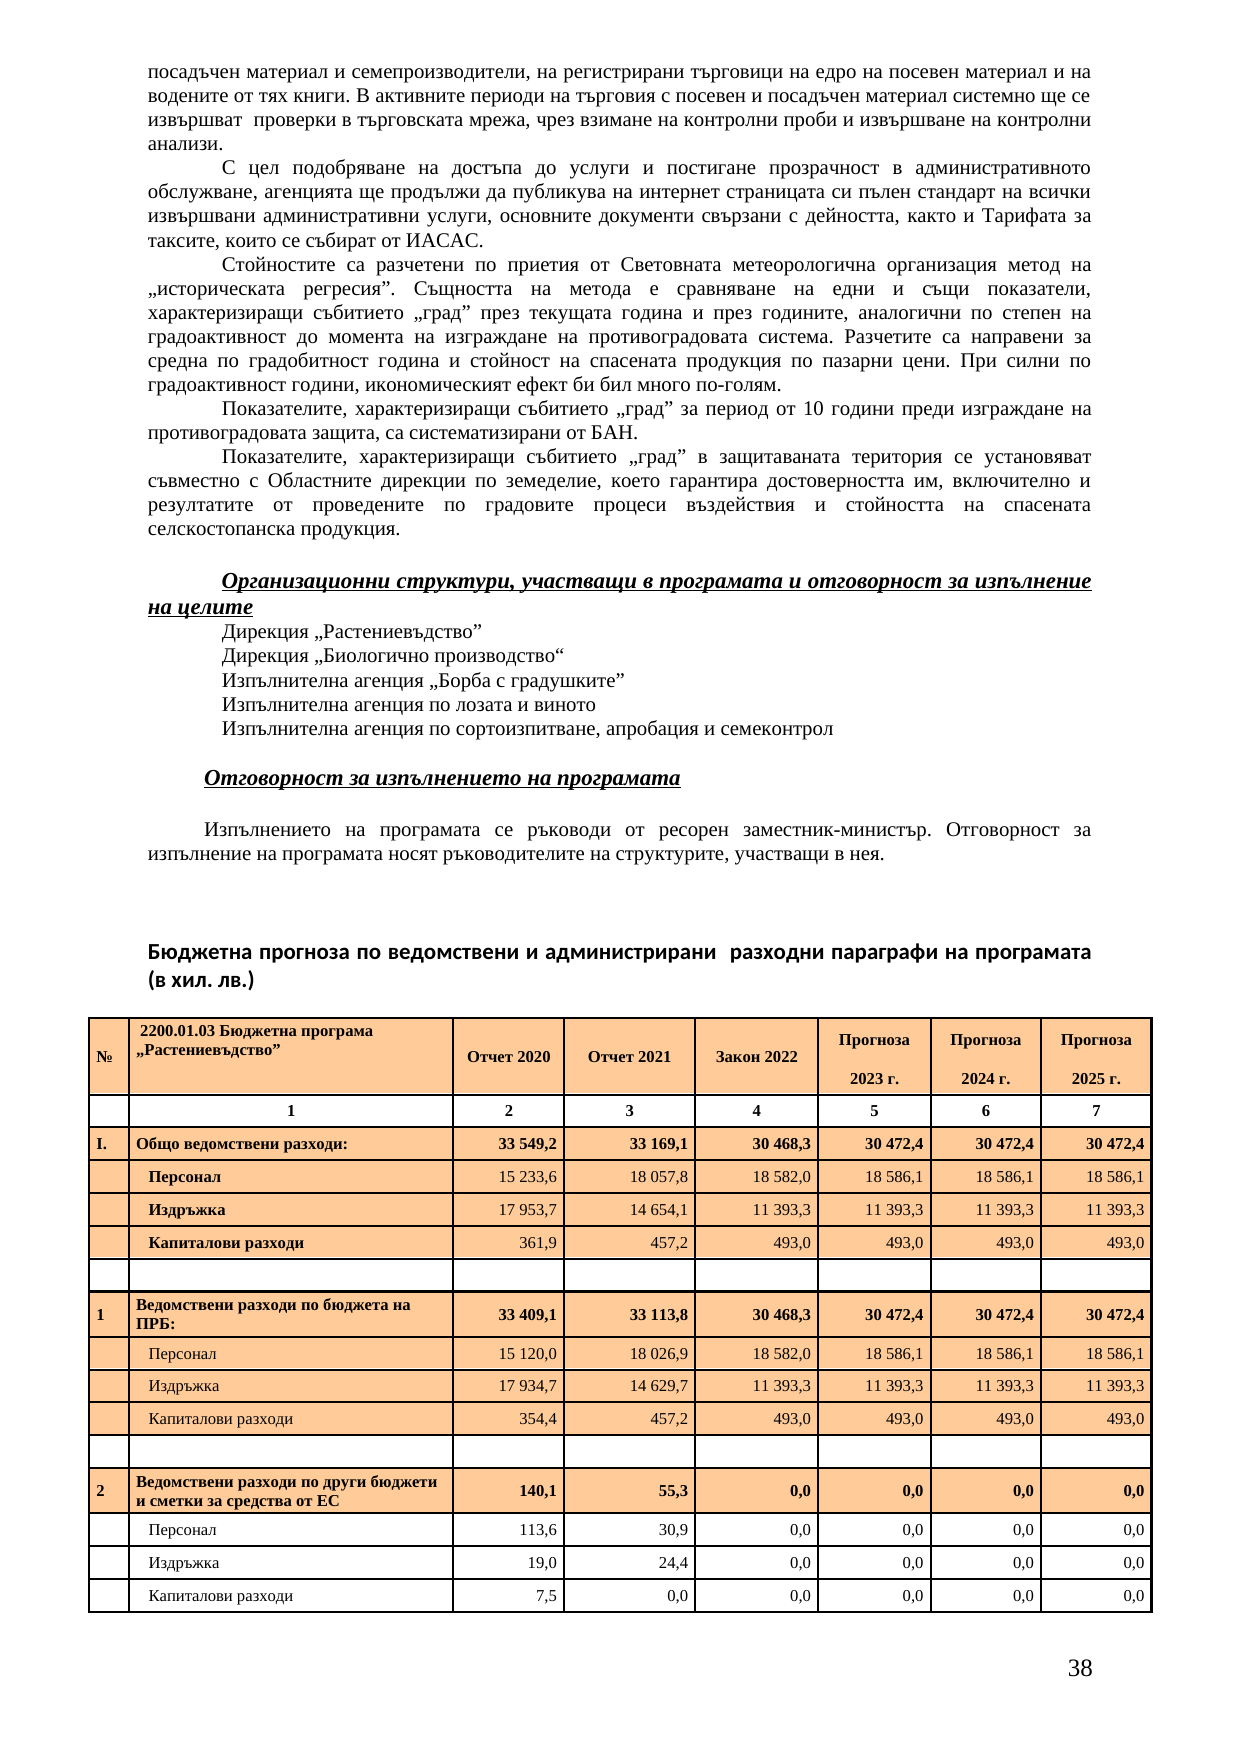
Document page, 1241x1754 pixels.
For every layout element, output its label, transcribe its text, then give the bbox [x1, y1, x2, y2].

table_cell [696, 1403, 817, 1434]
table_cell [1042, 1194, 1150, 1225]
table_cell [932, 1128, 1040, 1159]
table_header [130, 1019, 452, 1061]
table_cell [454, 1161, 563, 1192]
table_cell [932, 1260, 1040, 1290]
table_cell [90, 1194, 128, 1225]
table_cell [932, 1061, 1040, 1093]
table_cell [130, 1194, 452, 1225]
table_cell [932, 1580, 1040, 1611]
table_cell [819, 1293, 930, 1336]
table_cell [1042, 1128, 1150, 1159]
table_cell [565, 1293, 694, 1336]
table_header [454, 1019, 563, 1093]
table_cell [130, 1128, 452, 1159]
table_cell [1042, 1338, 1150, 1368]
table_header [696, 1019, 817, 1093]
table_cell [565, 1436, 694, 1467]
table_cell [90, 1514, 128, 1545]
text Дирекция „Биологично производство“ [148, 643, 1092, 667]
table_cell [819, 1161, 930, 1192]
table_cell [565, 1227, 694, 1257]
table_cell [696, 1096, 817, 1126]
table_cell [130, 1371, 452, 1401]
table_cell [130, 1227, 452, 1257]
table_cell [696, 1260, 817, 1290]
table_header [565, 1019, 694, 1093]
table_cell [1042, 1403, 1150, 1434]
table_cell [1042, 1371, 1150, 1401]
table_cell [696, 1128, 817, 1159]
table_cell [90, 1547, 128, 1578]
text Дирекция „Растениевъдство” [148, 619, 1092, 643]
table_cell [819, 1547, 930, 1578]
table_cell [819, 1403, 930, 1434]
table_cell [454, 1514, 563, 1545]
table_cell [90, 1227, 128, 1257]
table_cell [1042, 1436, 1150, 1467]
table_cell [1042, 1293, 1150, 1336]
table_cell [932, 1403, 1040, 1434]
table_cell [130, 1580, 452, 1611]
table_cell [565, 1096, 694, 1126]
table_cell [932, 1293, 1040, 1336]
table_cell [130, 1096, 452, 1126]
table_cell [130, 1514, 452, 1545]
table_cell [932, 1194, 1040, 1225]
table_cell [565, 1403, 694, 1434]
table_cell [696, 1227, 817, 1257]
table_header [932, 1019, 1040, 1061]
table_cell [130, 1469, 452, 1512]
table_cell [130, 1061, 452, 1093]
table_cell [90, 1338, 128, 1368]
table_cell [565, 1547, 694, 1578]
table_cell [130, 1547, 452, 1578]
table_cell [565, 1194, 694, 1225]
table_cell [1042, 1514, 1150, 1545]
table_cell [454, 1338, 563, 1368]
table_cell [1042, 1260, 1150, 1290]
text Стойностите са разчетени по приетия от Световната метеорологична организация метод на „историческата регресия”. Същността на метода е сравняване на едни и същи показатели, характеризиращи събитието „град” през текущата година и през годините, аналогични по степен на градоактивност до момента на изграждане на противоградовата система. Разчетите са направени за средна по градобитност година и стойност на спасената продукция по пазарни цени. При силни по градоактивност години, икономическият ефект би бил много по-голям. [148, 252, 1092, 396]
text Показателите, характеризиращи събитието „град” за период от 10 години преди изграждане на противоградовата защита, са систематизирани от БАН. [148, 396, 1092, 444]
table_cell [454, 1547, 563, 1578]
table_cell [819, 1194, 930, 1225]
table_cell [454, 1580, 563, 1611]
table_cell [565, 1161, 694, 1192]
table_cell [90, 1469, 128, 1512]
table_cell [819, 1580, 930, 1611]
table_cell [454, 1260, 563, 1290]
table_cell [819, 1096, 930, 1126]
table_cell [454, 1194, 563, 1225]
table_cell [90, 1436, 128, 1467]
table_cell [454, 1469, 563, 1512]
text Изпълнителна агенция по сортоизпитване, апробация и семеконтрол [148, 716, 1092, 740]
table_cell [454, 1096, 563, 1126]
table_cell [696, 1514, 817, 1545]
text Организационни структури, участващи в програмата и отговорност за изпълнение на целите [148, 567, 1092, 619]
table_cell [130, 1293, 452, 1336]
text Показателите, характеризиращи събитието „град” в защитаваната територия се установяват съвместно с Областните дирекции по земеделие, което гарантира достоверността им, включително и резултатите от проведените по градовите процеси въздействия и стойността на спасената селскостопанска продукция. [148, 444, 1092, 540]
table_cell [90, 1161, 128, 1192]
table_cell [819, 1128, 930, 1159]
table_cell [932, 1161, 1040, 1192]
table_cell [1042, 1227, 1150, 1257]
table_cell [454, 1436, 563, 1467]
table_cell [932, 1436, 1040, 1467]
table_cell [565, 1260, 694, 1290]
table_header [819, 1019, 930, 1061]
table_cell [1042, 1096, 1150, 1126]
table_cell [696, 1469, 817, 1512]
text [148, 59, 1092, 155]
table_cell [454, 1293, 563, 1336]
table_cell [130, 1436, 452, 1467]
text С цел подобряване на достъпа до услуги и постигане прозрачност в административното обслужване, агенцията ще продължи да публикува на интернет страницата си пълен стандарт на всички извършвани административни услуги, основните документи свързани с дейността, както и Тарифата за таксите, които се събират от ИАСАС. [148, 155, 1092, 252]
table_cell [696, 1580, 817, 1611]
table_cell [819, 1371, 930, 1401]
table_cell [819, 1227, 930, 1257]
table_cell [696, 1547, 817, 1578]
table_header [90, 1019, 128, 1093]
text Изпълнителна агенция „Борба с градушките” [148, 667, 1092, 692]
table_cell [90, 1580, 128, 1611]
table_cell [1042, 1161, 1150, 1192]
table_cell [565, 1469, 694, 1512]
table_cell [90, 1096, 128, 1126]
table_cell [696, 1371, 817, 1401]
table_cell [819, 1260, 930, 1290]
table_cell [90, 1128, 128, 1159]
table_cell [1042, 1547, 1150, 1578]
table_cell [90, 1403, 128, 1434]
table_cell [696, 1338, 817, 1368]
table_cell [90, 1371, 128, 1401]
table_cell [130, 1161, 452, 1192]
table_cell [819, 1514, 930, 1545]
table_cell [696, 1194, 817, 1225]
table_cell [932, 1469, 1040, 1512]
text Бюджетна прогноза по ведомствени и администрирани разходни параграфи на програмата (в хил. лв.) [148, 937, 1092, 993]
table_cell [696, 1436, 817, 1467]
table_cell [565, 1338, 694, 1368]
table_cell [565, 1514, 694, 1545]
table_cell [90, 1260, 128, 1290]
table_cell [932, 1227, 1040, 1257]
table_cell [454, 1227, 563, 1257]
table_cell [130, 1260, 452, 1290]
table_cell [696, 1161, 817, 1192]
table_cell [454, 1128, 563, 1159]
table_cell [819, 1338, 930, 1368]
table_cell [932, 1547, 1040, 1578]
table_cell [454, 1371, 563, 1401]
text Отговорност за изпълнението на програмата [148, 764, 1092, 790]
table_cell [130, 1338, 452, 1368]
text Изпълнителна агенция по лозата и виното [148, 692, 1092, 716]
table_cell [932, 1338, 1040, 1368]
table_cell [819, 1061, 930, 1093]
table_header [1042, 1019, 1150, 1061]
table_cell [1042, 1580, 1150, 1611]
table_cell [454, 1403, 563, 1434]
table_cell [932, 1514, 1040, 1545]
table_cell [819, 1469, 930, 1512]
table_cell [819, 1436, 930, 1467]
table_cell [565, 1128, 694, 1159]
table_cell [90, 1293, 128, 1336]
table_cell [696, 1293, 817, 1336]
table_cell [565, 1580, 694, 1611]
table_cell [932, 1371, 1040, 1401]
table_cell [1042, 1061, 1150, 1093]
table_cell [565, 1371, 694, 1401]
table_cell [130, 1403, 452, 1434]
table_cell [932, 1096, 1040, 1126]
text Изпълнението на програмата се ръководи от ресорен заместник-министър. Отговорност за изпълнение на програмата носят ръководителите на структурите, участващи в нея. [148, 816, 1092, 864]
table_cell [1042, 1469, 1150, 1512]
